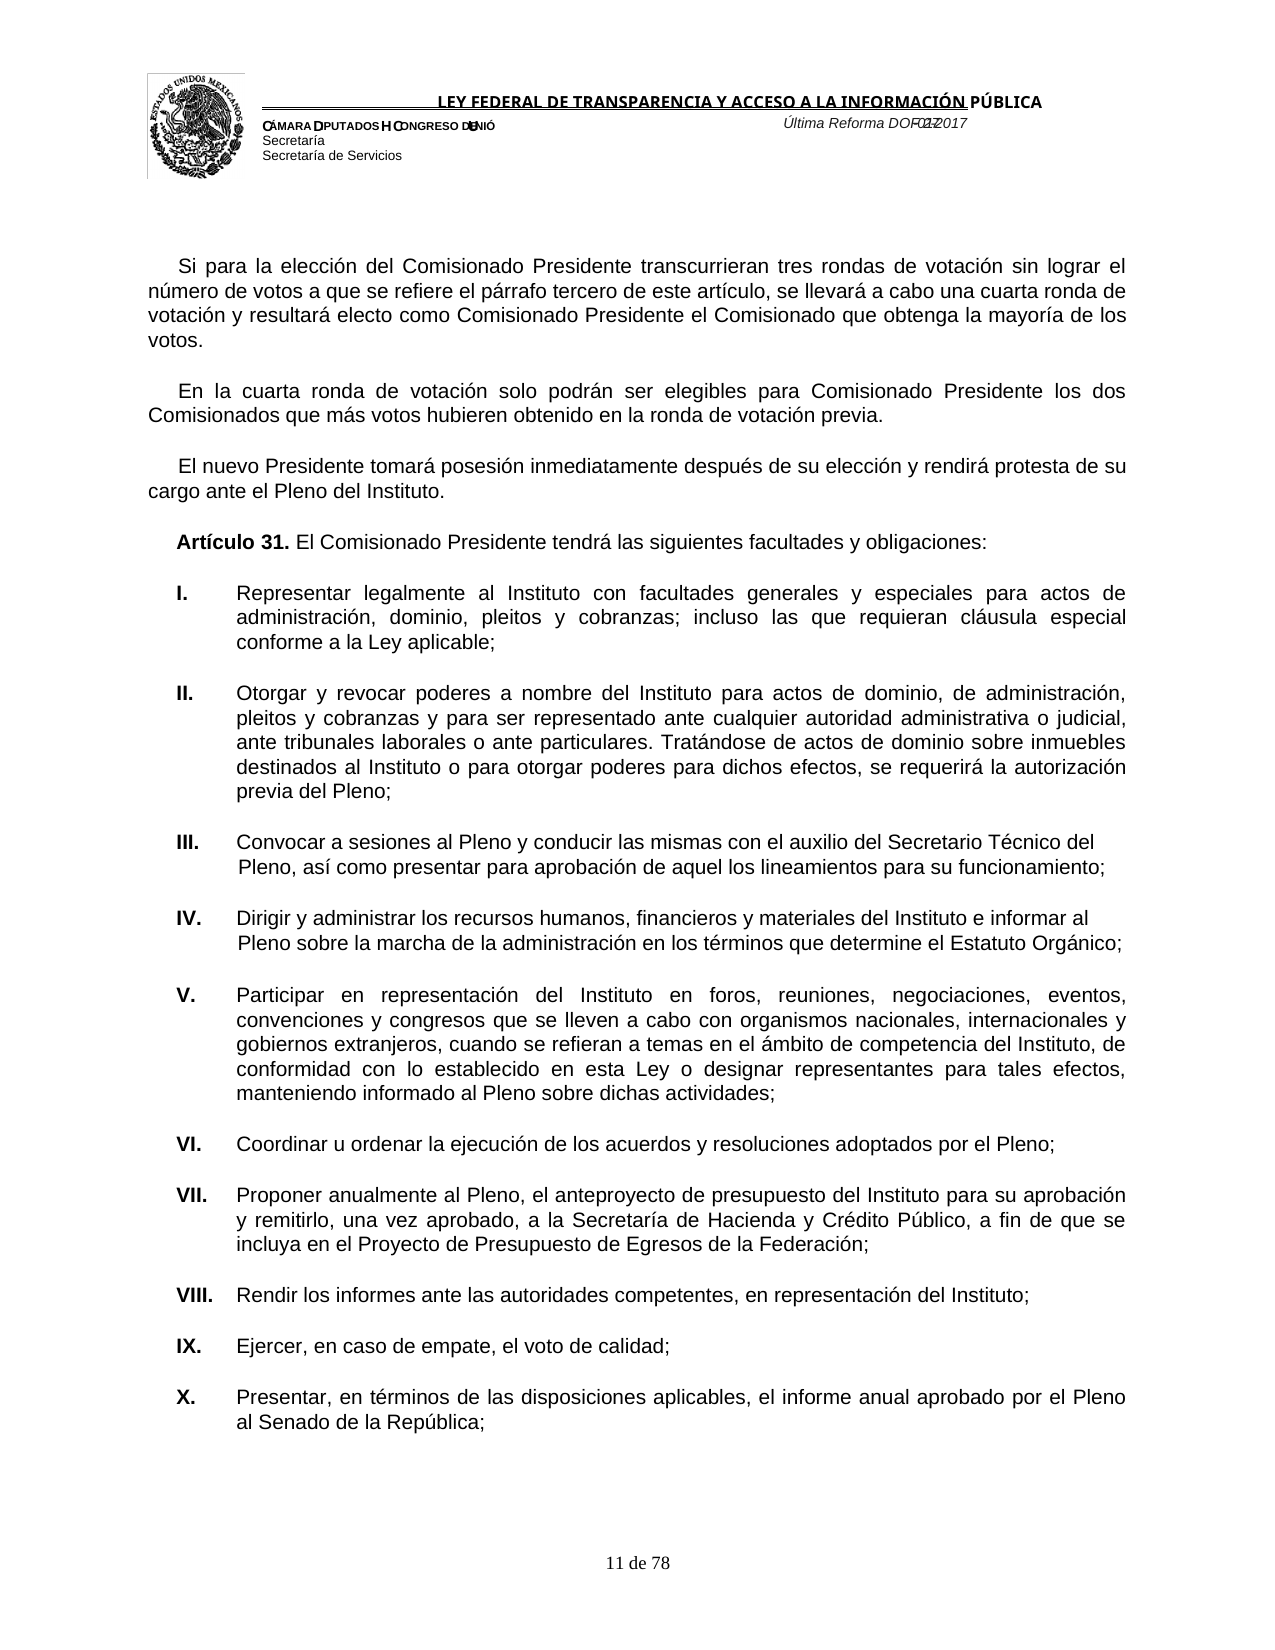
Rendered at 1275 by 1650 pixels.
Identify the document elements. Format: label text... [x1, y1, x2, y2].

list Dirigir y administrar los recursos humanos, financieros y materiales del Instituto e informar al [176, 906, 1128, 930]
list Representar legalmente al Instituto con facultades generales y especiales para actos de administración, dominio, pleitos y cobranzas; incluso las que requieran cláusula especial conforme a la Ley aplicable; [176, 581, 1128, 654]
text Pleno, así como presentar para aprobación de aquel los lineamientos para su funcionamiento; [238, 855, 1128, 879]
picture [147, 73, 245, 179]
text Si para la elección del Comisionado Presidente transcurrieran tres rondas de votación sin lograr el número de votos a que se refiere el párrafo tercero de este artículo, se llevará a cabo una cuarta ronda de votación y resultará electo como Comisionado Presidente el Comisionado que obtenga la mayoría de los votos. [148, 254, 1128, 352]
list Otorgar y revocar poderes a nombre del Instituto para actos de dominio, de administración, pleitos y cobranzas y para ser representado ante cualquier autoridad administrativa o judicial, ante tribunales laborales o ante particulares. Tratándose de actos de dominio sobre inmuebles destinados al Instituto o para otorgar poderes para dichos efectos, se requerirá la autorización previa del Pleno; [176, 681, 1128, 803]
list Ejercer, en caso de empate, el voto de calidad; [176, 1334, 1128, 1358]
list Rendir los informes ante las autoridades competentes, en representación del Instituto; [176, 1283, 1128, 1307]
list Participar en representación del Instituto en foros, reuniones, negociaciones, eventos, convenciones y congresos que se lleven a cabo con organismos nacionales, internacionales y gobiernos extranjeros, cuando se refieran a temas en el ámbito de competencia del Instituto, de conformidad con lo establecido en esta Ley o designar representantes para tales efectos, manteniendo informado al Pleno sobre dichas actividades; [176, 983, 1128, 1105]
text El nuevo Presidente tomará posesión inmediatamente después de su elección y rendirá protesta de su cargo ante el Pleno del Instituto. [148, 454, 1128, 503]
list Convocar a sesiones al Pleno y conducir las mismas con el auxilio del Secretario Técnico del [176, 830, 1128, 854]
list Proponer anualmente al Pleno, el anteproyecto de presupuesto del Instituto para su aprobación y remitirlo, una vez aprobado, a la Secretaría de Hacienda y Crédito Público, a fin de que se incluya en el Proyecto de Presupuesto de Egresos de la Federación; [176, 1183, 1128, 1256]
text En la cuarta ronda de votación solo podrán ser elegibles para Comisionado Presidente los dos Comisionados que más votos hubieren obtenido en la ronda de votación previa. [148, 379, 1128, 427]
list Coordinar u ordenar la ejecución de los acuerdos y resoluciones adoptados por el Pleno; [176, 1132, 1128, 1156]
list Presentar, en términos de las disposiciones aplicables, el informe anual aprobado por el Pleno al Senado de la República; [176, 1385, 1128, 1433]
text Artículo 31. El Comisionado Presidente tendrá las siguientes facultades y obligaciones: [176, 530, 1128, 554]
text Pleno sobre la marcha de la administración en los términos que determine el Estatuto Orgánico; [148, 931, 1123, 955]
